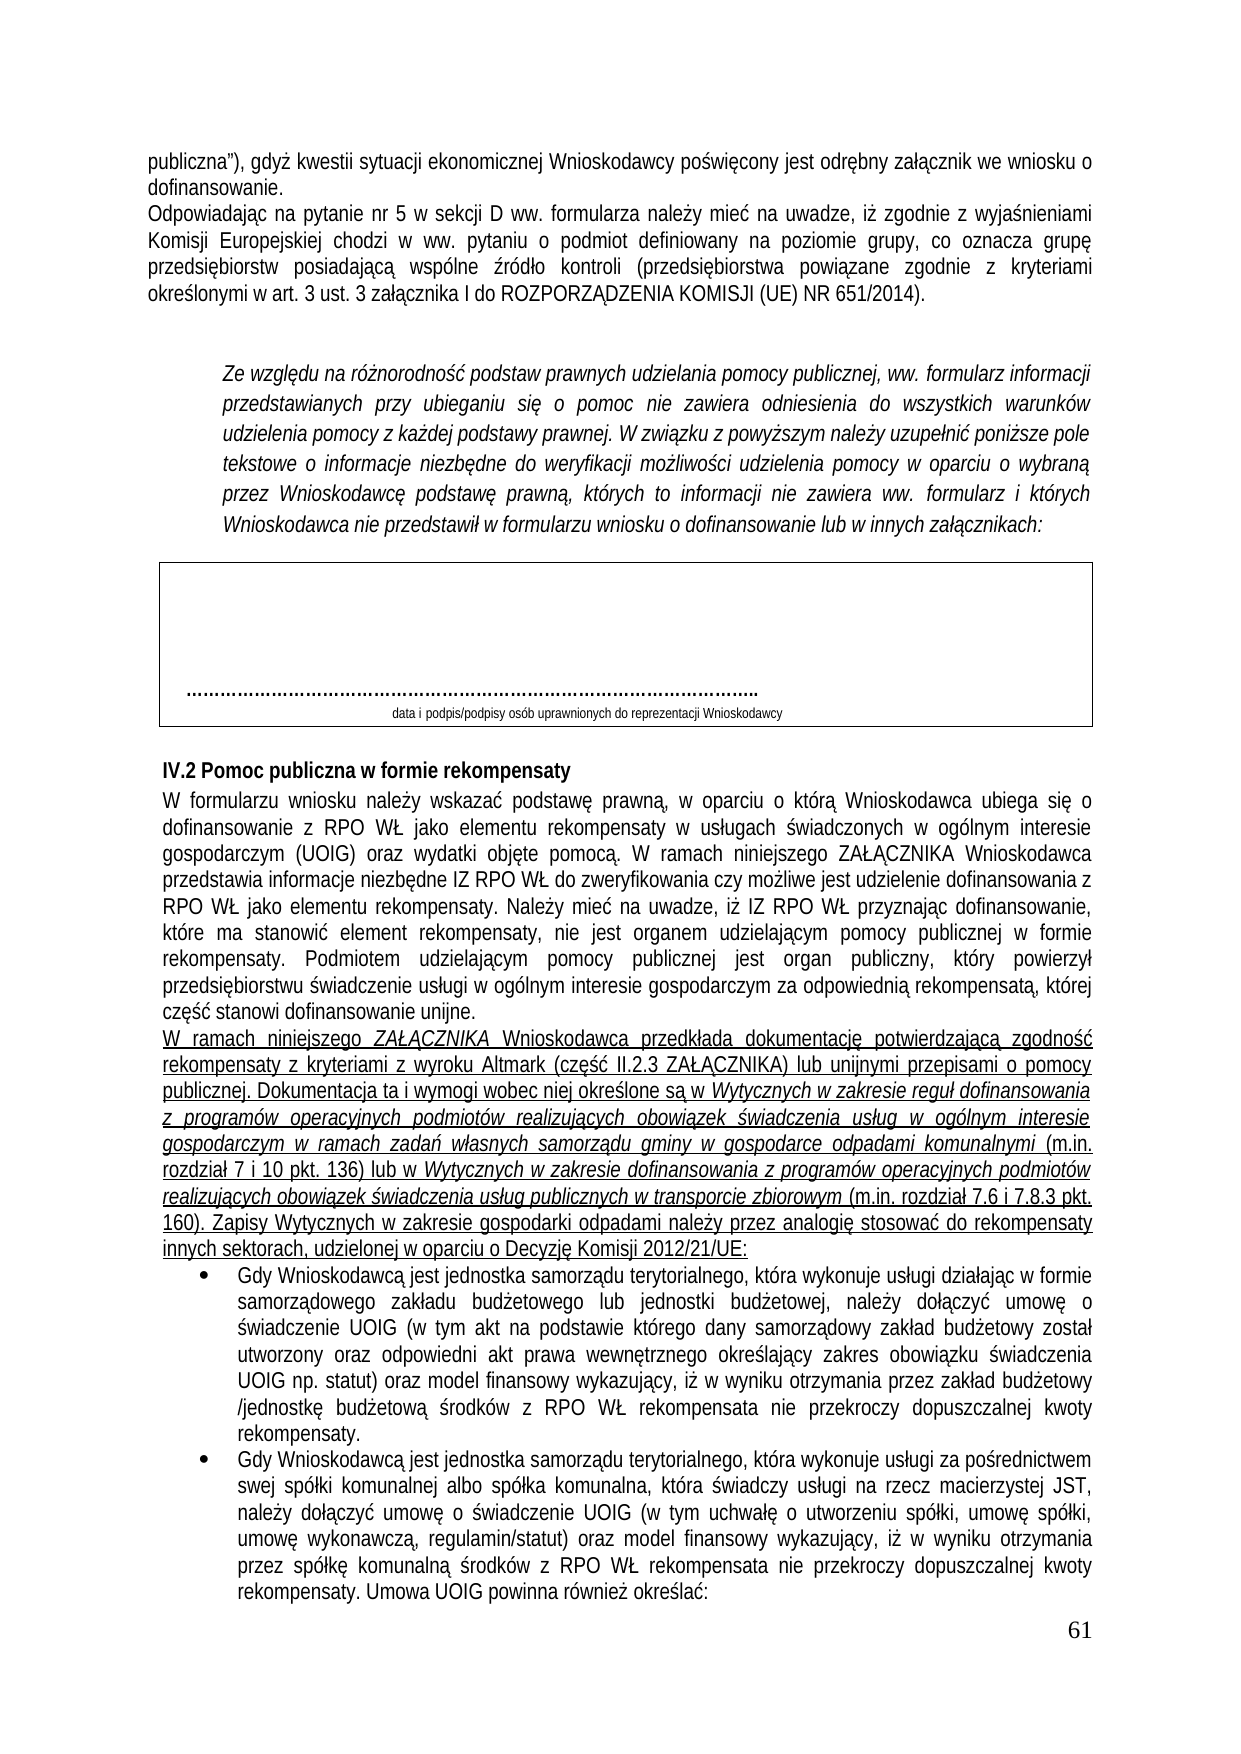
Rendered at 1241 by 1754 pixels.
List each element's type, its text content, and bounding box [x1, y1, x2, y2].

list Gdy Wnioskodawcą jest jednostka samorządu terytorialnego, która wykonuje usługi za pośrednictwem swej spółki komunalnej albo spółka komunalna, która świadczy usługi na rzecz macierzystej JST, należy dołączyć umowę o świadczenie UOIG (w tym uchwałę o utworzeniu spółki, umowę spółki, umowę wykonawczą, regulamin/statut) oraz model finansowy wykazujący, iż w wyniku otrzymania przez spółkę komunalną środków z RPO WŁ rekompensata nie przekroczy dopuszczalnej kwoty rekompensaty. Umowa UOIG powinna również określać: [200, 1446, 1092, 1604]
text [148, 148, 1092, 200]
text Ze względu na różnorodność podstaw prawnych udzielania pomocy publicznej, ww. formularz informacji przedstawianych przy ubieganiu się o pomoc nie zawiera odniesienia do wszystkich warunków udzielenia pomocy z każdej podstawy prawnej. W związku z powyższym należy uzupełnić poniższe pole tekstowe o informacje niezbędne do weryfikacji możliwości udzielenia pomocy w oparciu o wybraną przez Wnioskodawcę podstawę prawną, których to informacji nie zawiera ww. formularz i których Wnioskodawca nie przedstawił w formularzu wniosku o dofinansowanie lub w innych załącznikach: [223, 359, 1092, 537]
text W ramach niniejszego ZAŁĄCZNIKA Wnioskodawca przedkłada dokumentację potwierdzającą zgodność rekompensaty z kryteriami z wyroku Altmark (część II.2.3 ZAŁĄCZNIKA) lub unijnymi przepisami o pomocy publicznej. Dokumentacja ta i wymogi wobec niej określone są w Wytycznych w zakresie reguł dofinansowania z programów operacyjnych podmiotów realizujących obowiązek świadczenia usług w ogólnym interesie gospodarczym w ramach zadań własnych samorządu gminy w gospodarce odpadami komunalnymi (m.in. rozdział 7 i 10 pkt. 136) lub w Wytycznych w zakresie dofinansowania z programów operacyjnych podmiotów realizujących obowiązek świadczenia usług publicznych w transporcie zbiorowym (m.in. rozdział 7.6 i 7.8.3 pkt. 160). Zapisy Wytycznych w zakresie gospodarki odpadami należy przez analogię stosować do rekompensaty innych sektorach, udzielonej w oparciu o Decyzję Komisji 2012/21/UE: [162, 1075, 1092, 1153]
table_header ……………………………………………………………………………………….. data i podpis/podpisy osób uprawnionych do reprezentacji Wnioskodawcy [160, 563, 1092, 726]
text IV.2 Pomoc publiczna w formie rekompensaty [162, 757, 1092, 783]
text Odpowiadając na pytanie nr 5 w sekcji D ww. formularza należy mieć na uwadze, iż zgodnie z wyjaśnieniami Komisji Europejskiej chodzi w ww. pytaniu o podmiot definiowany na poziomie grupy, co oznacza grupę przedsiębiorstw posiadającą wspólne źródło kontroli (przedsiębiorstwa powiązane zgodnie z kryteriami określonymi w art. 3 ust. 3 załącznika I do ROZPORZĄDZENIA KOMISJI (UE) NR 651/2014). [148, 200, 1092, 306]
list Gdy Wnioskodawcą jest jednostka samorządu terytorialnego, która wykonuje usługi działając w formie samorządowego zakładu budżetowego lub jednostki budżetowej, należy dołączyć umowę o świadczenie UOIG (w tym akt na podstawie którego dany samorządowy zakład budżetowy został utworzony oraz odpowiedni akt prawa wewnętrznego określający zakres obowiązku świadczenia UOIG np. statut) oraz model finansowy wykazujący, iż w wyniku otrzymania przez zakład budżetowy /jednostkę budżetową środków z RPO WŁ rekompensata nie przekroczy dopuszczalnej kwoty rekompensaty. [200, 1262, 1092, 1446]
text W formularzu wniosku należy wskazać podstawę prawną, w oparciu o którą Wnioskodawca ubiega się o dofinansowanie z RPO WŁ jako elementu rekompensaty w usługach świadczonych w ogólnym interesie gospodarczym (UOIG) oraz wydatki objęte pomocą. W ramach niniejszego ZAŁĄCZNIKA Wnioskodawca przedstawia informacje niezbędne IZ RPO WŁ do zweryfikowania czy możliwe jest udzielenie dofinansowania z RPO WŁ jako elementu rekompensaty. Należy mieć na uwadze, iż IZ RPO WŁ przyznając dofinansowanie, które ma stanowić element rekompensaty, nie jest organem udzielającym pomocy publicznej w formie rekompensaty. Podmiotem udzielającym pomocy publicznej jest organ publiczny, który powierzył przedsiębiorstwu świadczenie usługi w ogólnym interesie gospodarczym za odpowiednią rekompensatą, której część stanowi dofinansowanie unijne. [162, 787, 1092, 1024]
